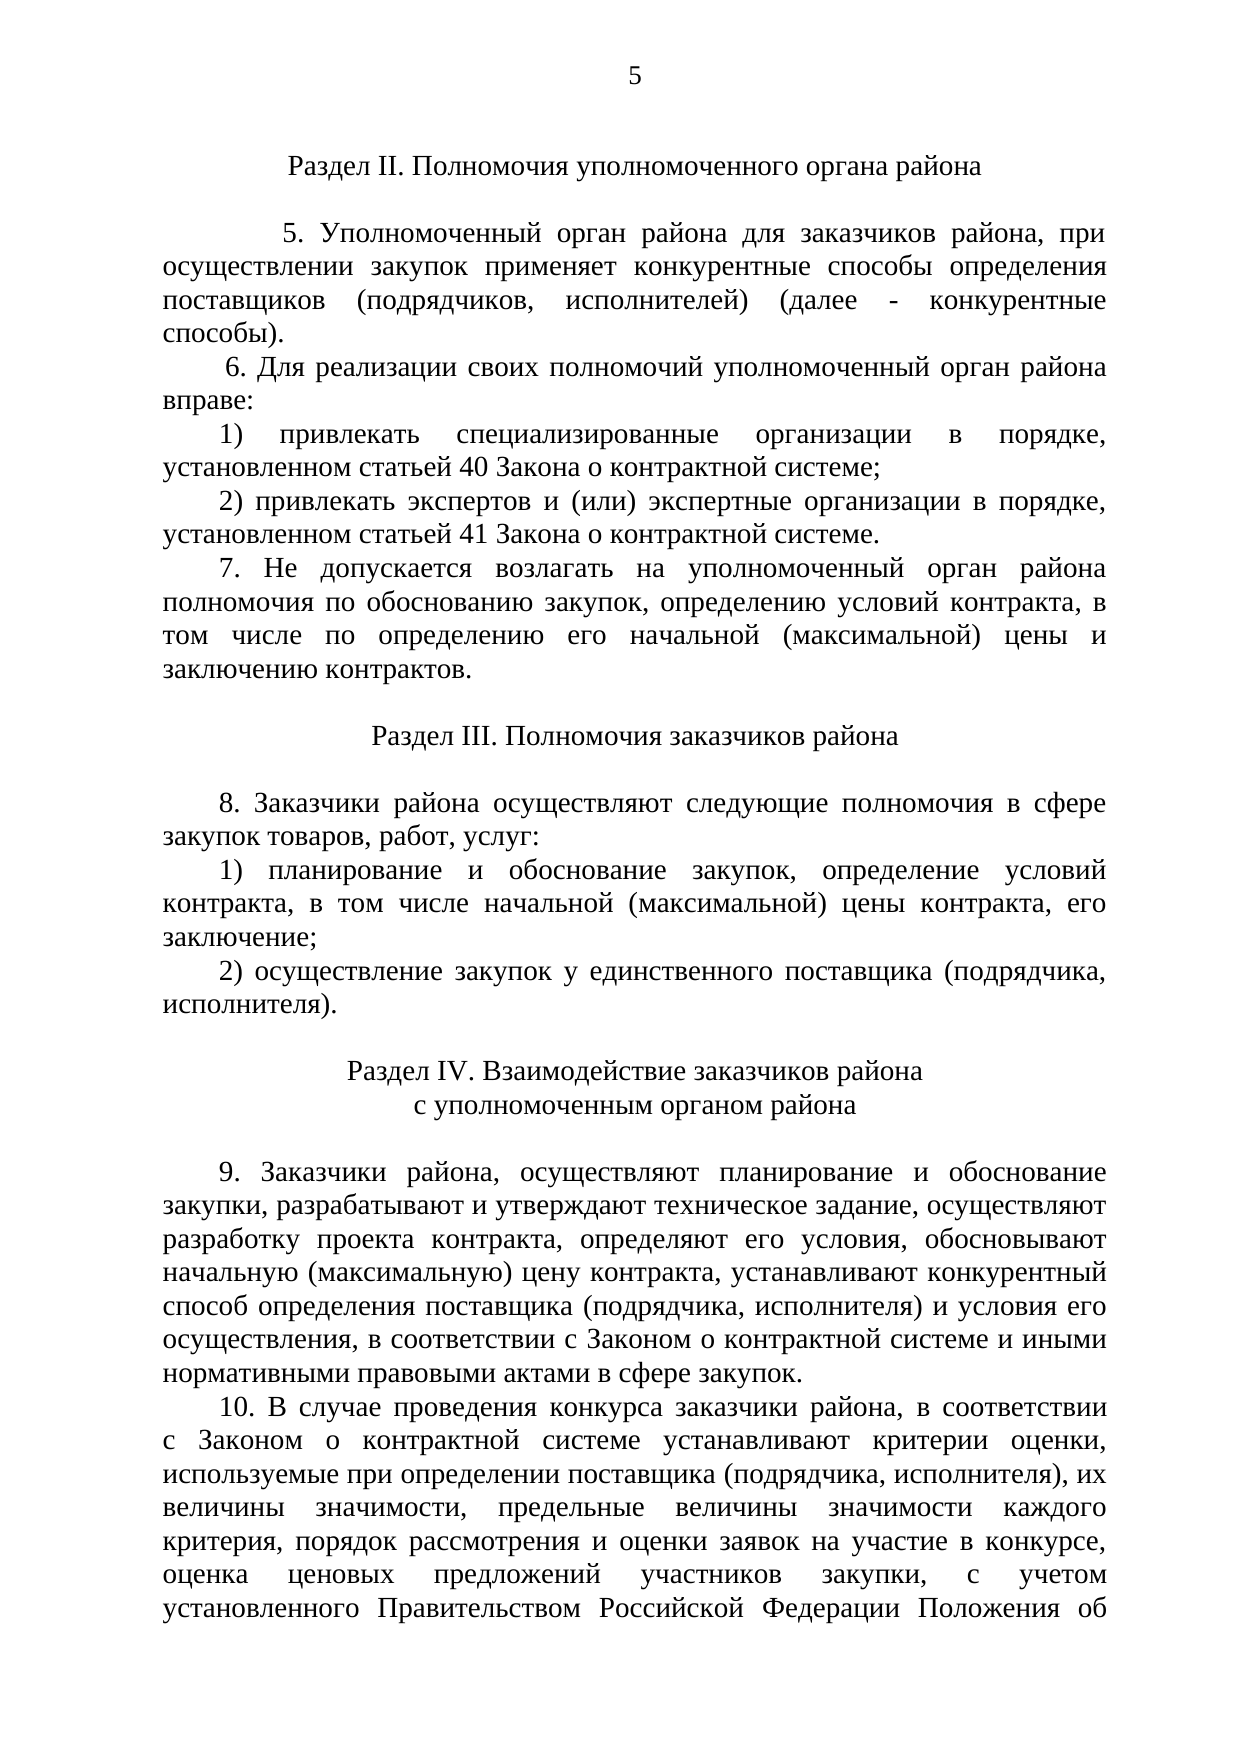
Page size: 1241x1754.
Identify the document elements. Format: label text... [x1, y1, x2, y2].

text 1) привлекать специализированные организации в порядке, установленном статьей 40 Закона о контрактной системе; [162, 416, 1107, 483]
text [162, 1389, 1107, 1623]
text Раздел III. Полномочия заказчиков района [162, 718, 1107, 751]
text 5. Уполномоченный орган района для заказчиков района, при осуществлении закупок применяет конкурентные способы определения поставщиков (подрядчиков, исполнителей) (далее - конкурентные способы). [162, 215, 1107, 349]
text 8. Заказчики района осуществляют следующие полномочия в сфере закупок товаров, работ, услуг: [162, 785, 1107, 852]
text Раздел II. Полномочия уполномоченного органа района [162, 148, 1107, 181]
text с уполномоченным органом района [162, 1087, 1107, 1120]
text 2) осуществление закупок у единственного поставщика (подрядчика, исполнителя). [162, 953, 1107, 1020]
text 6. Для реализации своих полномочий уполномоченный орган района вправе: [162, 349, 1107, 416]
text 9. Заказчики района, осуществляют планирование и обоснование закупки, разрабатывают и утверждают техническое задание, осуществляют разработку проекта контракта, определяют его условия, обосновывают начальную (максимальную) цену контракта, устанавливают конкурентный способ определения поставщика (подрядчика, исполнителя) и условия его осуществления, в соответствии с Законом о контрактной системе и иными нормативными правовыми актами в сфере закупок. [162, 1154, 1107, 1389]
text 7. Не допускается возлагать на уполномоченный орган района полномочия по обоснованию закупок, определению условий контракта, в том числе по определению его начальной (максимальной) цены и заключению контрактов. [162, 550, 1107, 684]
text Раздел IV. Взаимодействие заказчиков района [162, 1053, 1107, 1087]
text 2) привлекать экспертов и (или) экспертные организации в порядке, установленном статьей 41 Закона о контрактной системе. [162, 483, 1107, 550]
text 1) планирование и обоснование закупок, определение условий контракта, в том числе начальной (максимальной) цены контракта, его заключение; [162, 852, 1107, 953]
